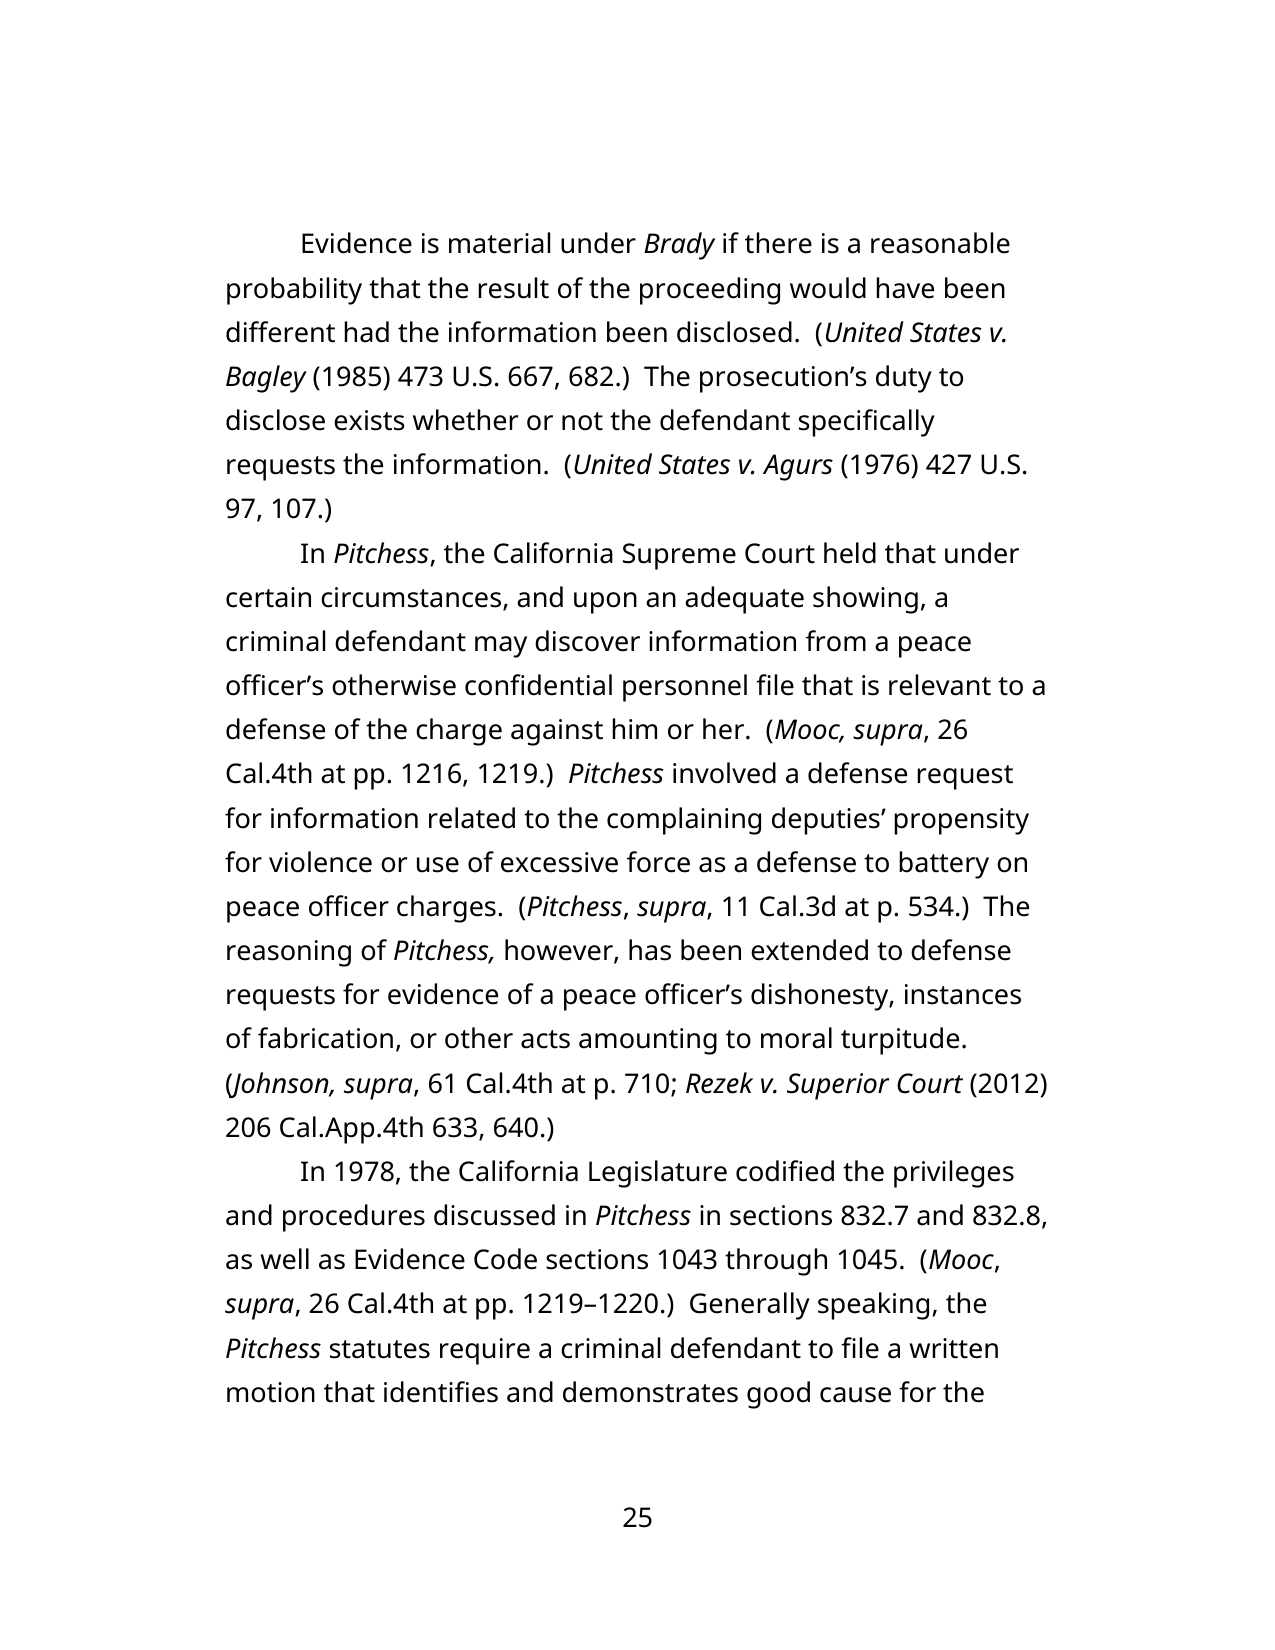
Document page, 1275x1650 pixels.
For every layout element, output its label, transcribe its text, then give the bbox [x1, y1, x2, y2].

text In Pitchess, the California Supreme Court held that under certain circumstances, and upon an adequate showing, a criminal defendant may discover information from a peace officer’s otherwise confidential personnel file that is relevant to a defense of the charge against him or her. (Mooc, supra, 26 Cal.4th at pp. 1216, 1219.) Pitchess involved a defense request for information related to the complaining deputies’ propensity for violence or use of excessive force as a defense to battery on peace officer charges. (Pitchess, supra, 11 Cal.3d at p. 534.) The reasoning of Pitchess, however, has been extended to defense requests for evidence of a peace officer’s dishonesty, instances of fabrication, or other acts amounting to moral turpitude. (Johnson, supra, 61 Cal.4th at p. 710; Rezek v. Superior Court (2012) 206 Cal.App.4th 633, 640.) [225, 534, 1050, 1145]
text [225, 1152, 1050, 1410]
text Evidence is material under Brady if there is a reasonable probability that the result of the proceeding would have been different had the information been disclosed. (United States v. Bagley (1985) 473 U.S. 667, 682.) The prosecution’s duty to disclose exists whether or not the defendant specifically requests the information. (United States v. Agurs (1976) 427 U.S. 97, 107.) [225, 225, 1050, 527]
